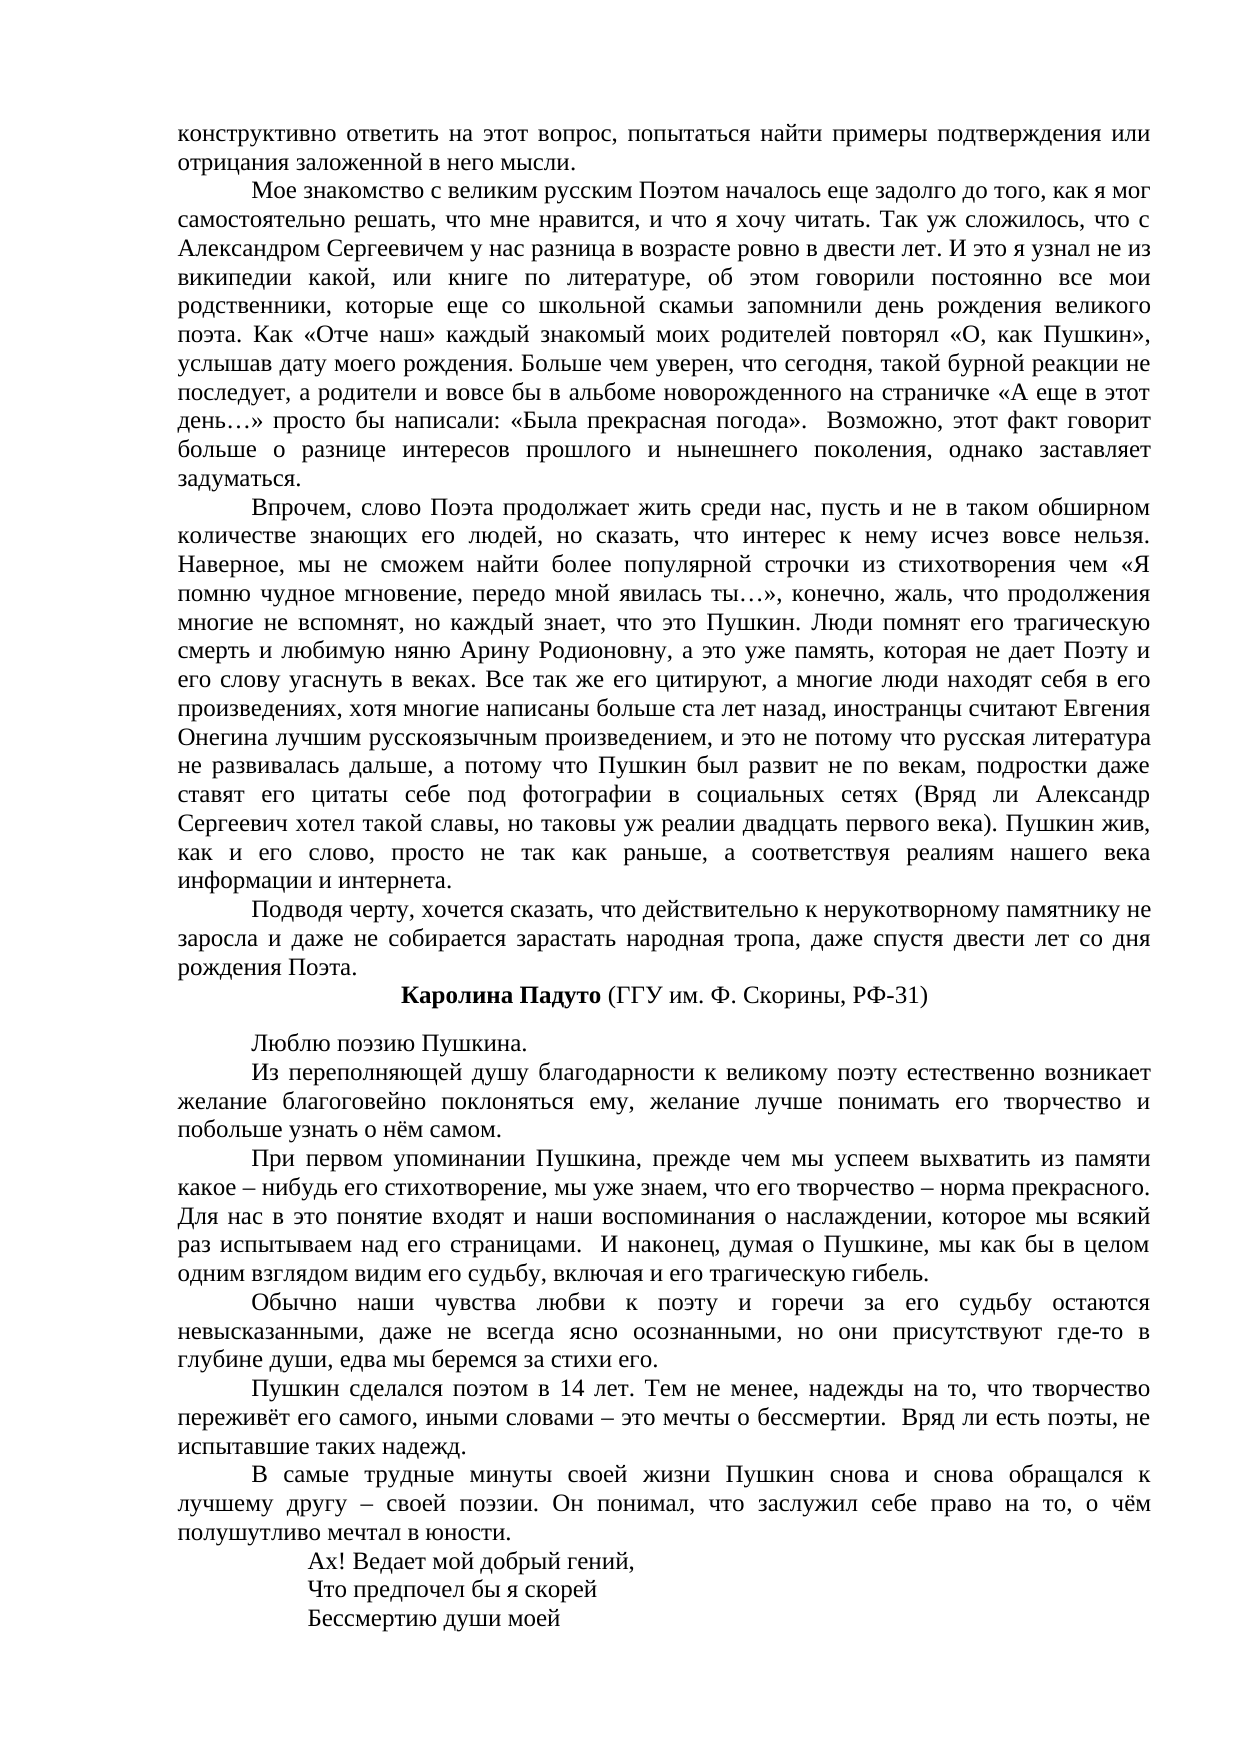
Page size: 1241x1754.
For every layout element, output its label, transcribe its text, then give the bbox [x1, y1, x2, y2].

text Обычно наши чувства любви к поэту и горечи за его судьбу остаются невысказанными, даже не всегда ясно осознанными, но они присутствуют где-то в глубине души, едва мы беремся за стихи его. [177, 1287, 1152, 1373]
text Мое знакомство с великим русским Поэтом началось еще задолго до того, как я мог самостоятельно решать, что мне нравится, и что я хочу читать. Так уж сложилось, что с Александром Сергеевичем у нас разница в возрасте ровно в двести лет. И это я узнал не из википедии какой, или книге по литературе, об этом говорили постоянно все мои родственники, которые еще со школьной скамьи запомнили день рождения великого поэта. Как «Отче наш» каждый знакомый моих родителей повторял «О, как Пушкин», услышав дату моего рождения. Больше чем уверен, что сегодня, такой бурной реакции не последует, а родители и вовсе бы в альбоме новорожденного на страничке «А еще в этот день…» просто бы написали: «Была прекрасная погода». Возможно, этот факт говорит больше о разнице интересов прошлого и нынешнего поколения, однако заставляет задуматься. [177, 176, 1152, 492]
text При первом упоминании Пушкина, прежде чем мы успеем выхватить из памяти какое – нибудь его стихотворение, мы уже знаем, что его творчество – норма прекрасного. Для нас в это понятие входят и наши воспоминания о наслаждении, которое мы всякий раз испытываем над его страницами. И наконец, думая о Пушкине, мы как бы в целом одним взглядом видим его судьбу, включая и его трагическую гибель. [177, 1143, 1152, 1287]
text Люблю поэзию Пушкина. [177, 1028, 1152, 1057]
text Впрочем, слово Поэта продолжает жить среди нас, пусть и не в таком обширном количестве знающих его людей, но сказать, что интерес к нему исчез вовсе нельзя. Наверное, мы не сможем найти более популярной строчки из стихотворения чем «Я помню чудное мгновение, передо мной явилась ты…», конечно, жаль, что продолжения многие не вспомнят, но каждый знает, что это Пушкин. Люди помнят его трагическую смерть и любимую няню Арину Родионовну, а это уже память, которая не дает Поэту и его слову угаснуть в веках. Все так же его цитируют, а многие люди находят себя в его произведениях, хотя многие написаны больше ста лет назад, иностранцы считают Евгения Онегина лучшим русскоязычным произведением, и это не потому что русская литература не развивалась дальше, а потому что Пушкин был развит не по векам, подростки даже ставят его цитаты себе под фотографии в социальных сетях (Вряд ли Александр Сергеевич хотел такой славы, но таковы уж реалии двадцать первого века). Пушкин жив, как и его слово, просто не так как раньше, а соответствуя реалиям нашего века информации и интернета. [177, 492, 1152, 894]
text Из переполняющей душу благодарности к великому поэту естественно возникает желание благоговейно поклоняться ему, желание лучше понимать его творчество и побольше узнать о нём самом. [177, 1057, 1152, 1143]
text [177, 118, 1152, 176]
text Что предпочел бы я скорей [177, 1574, 1152, 1603]
text В самые трудные минуты своей жизни Пушкин снова и снова обращался к лучшему другу – своей поэзии. Он понимал, что заслужил себе право на то, о чём полушутливо мечтал в юности. [177, 1459, 1152, 1546]
text Каролина Падуто (ГГУ им. Ф. Скорины, РФ-31) [177, 981, 1152, 1009]
text Подводя черту, хочется сказать, что действительно к нерукотворному памятнику не заросла и даже не собирается зарастать народная тропа, даже спустя двести лет со дня рождения Поэта. [177, 894, 1152, 981]
text Бессмертию души моей [177, 1603, 1152, 1632]
text Ах! Ведает мой добрый гений, [177, 1546, 1152, 1574]
text Пушкин сделался поэтом в 14 лет. Тем не менее, надежды на то, что творчество переживёт его самого, иными словами – это мечты о бессмертии. Вряд ли есть поэты, не испытавшие таких надежд. [177, 1373, 1152, 1459]
